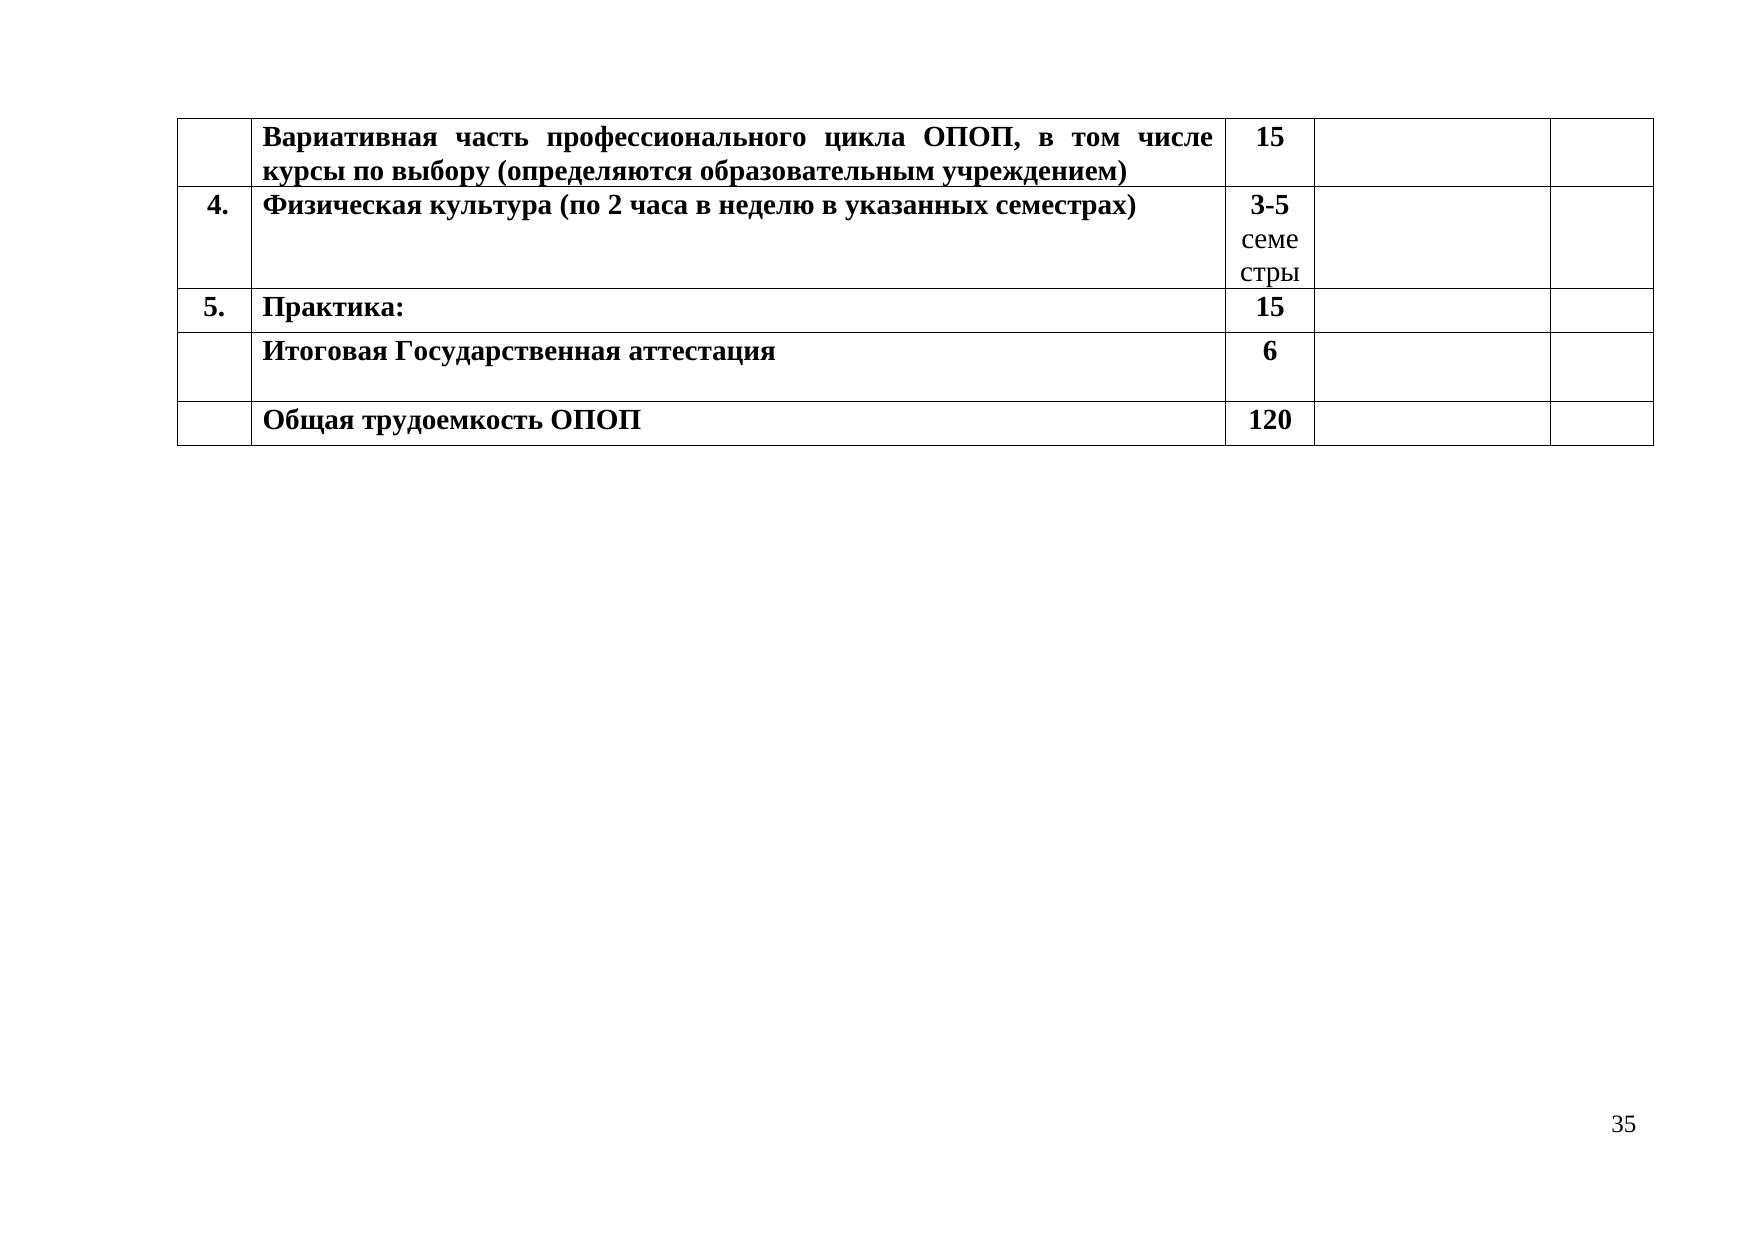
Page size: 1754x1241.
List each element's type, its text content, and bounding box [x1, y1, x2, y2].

table_cell [1315, 119, 1550, 186]
table_cell [178, 119, 251, 186]
table_cell [1551, 402, 1653, 445]
table_cell [1551, 333, 1653, 401]
table_cell [1315, 289, 1550, 332]
table_cell Итоговая Государственная аттестация [252, 333, 1225, 401]
table_cell [1315, 333, 1550, 401]
table_cell [1551, 187, 1653, 288]
table_cell Физическая культура (по 2 часа в неделю в указанных семестрах) [252, 187, 1225, 288]
table_cell 6 [1226, 333, 1314, 401]
table_cell Практика: [252, 289, 1225, 332]
table_cell [1551, 119, 1653, 186]
table_cell [1315, 402, 1550, 445]
table_cell Общая трудоемкость ОПОП [252, 402, 1225, 445]
table_cell [1315, 187, 1550, 288]
table_cell [1551, 289, 1653, 332]
table_cell 120 [1226, 402, 1314, 445]
table_cell 15 [1226, 289, 1314, 332]
table_cell 15 [1226, 119, 1314, 186]
table_cell 3-5 семестры [1226, 187, 1314, 288]
table_cell [178, 333, 251, 401]
table_cell [178, 402, 251, 445]
table_cell 5. [178, 289, 251, 332]
table_cell Вариативная часть профессионального цикла ОПОП, в том числе курсы по выбору (определяются образовательным учреждением) [252, 119, 1225, 186]
table_cell 4. [178, 187, 251, 288]
